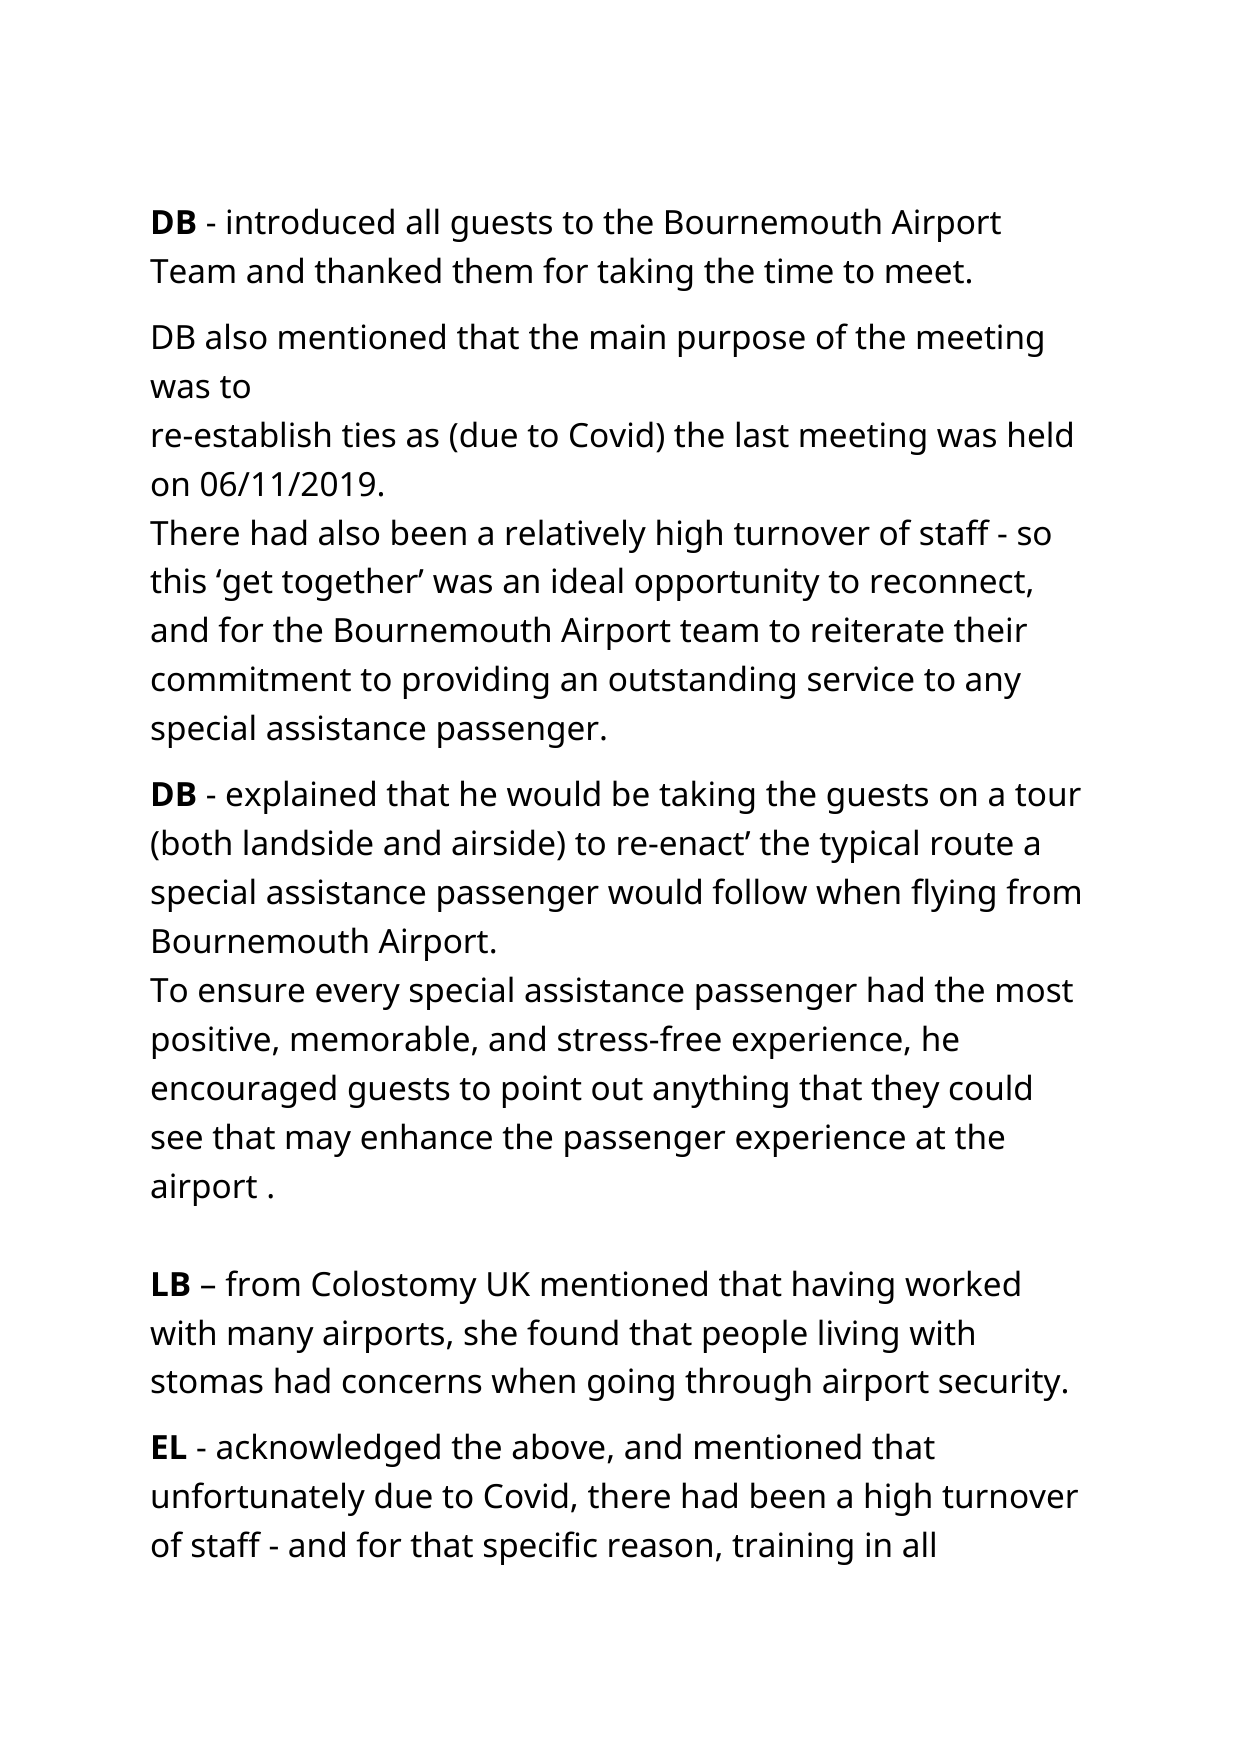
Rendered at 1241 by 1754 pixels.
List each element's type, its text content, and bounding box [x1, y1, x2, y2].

text DB also mentioned that the main purpose of the meeting was to re-establish ties as (due to Covid) the last meeting was held on 06/11/2019. There had also been a relatively high turnover of staff - so this ‘get together’ was an ideal opportunity to reconnect, and for the Bournemouth Airport team to reiterate their commitment to providing an outstanding service to any special assistance passenger. [150, 313, 1090, 751]
text DB - explained that he would be taking the guests on a tour (both landside and airside) to re-enact’ the typical route a special assistance passenger would follow when flying from Bournemouth Airport. To ensure every special assistance passenger had the most positive, memorable, and stress-free experience, he encouraged guests to point out anything that they could see that may enhance the passenger experience at the airport . LB – from Colostomy UK mentioned that having worked with many airports, she found that people living with stomas had concerns when going through airport security. [150, 771, 1090, 1404]
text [150, 1424, 1090, 1567]
text DB - introduced all guests to the Bournemouth Airport Team and thanked them for taking the time to meet. [150, 150, 1090, 293]
